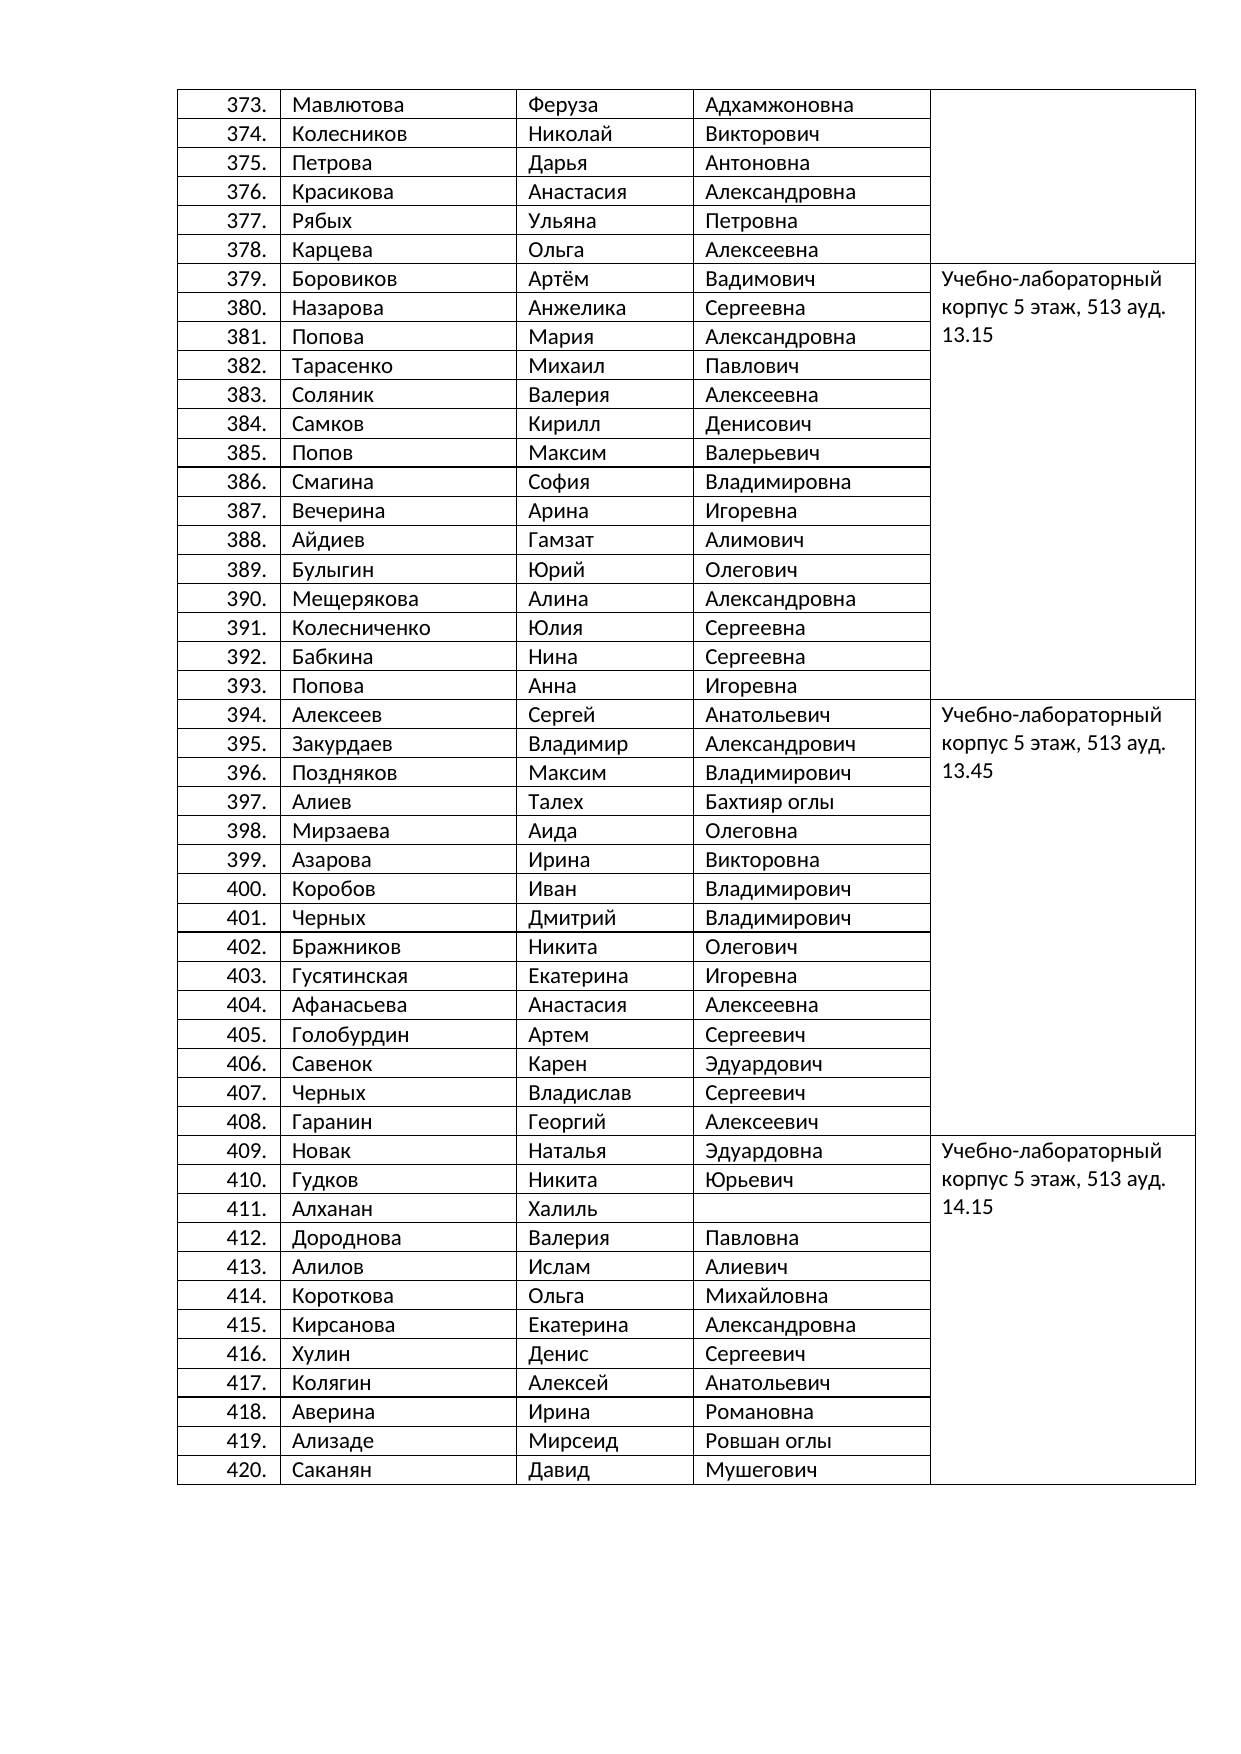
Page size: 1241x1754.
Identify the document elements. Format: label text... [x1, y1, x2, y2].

table_cell Мещерякова [281, 584, 516, 612]
table_cell Гудков [281, 1165, 516, 1193]
table_cell Анастасия [517, 991, 693, 1019]
table_cell [178, 497, 280, 524]
table_cell [178, 1107, 280, 1135]
table_cell [178, 206, 280, 234]
table_cell Никита [517, 933, 693, 961]
table_cell Сергей [517, 700, 693, 728]
table_cell Юрий [517, 555, 693, 583]
table_cell Владимирович [694, 758, 930, 786]
table_cell [178, 555, 280, 583]
table_cell Сергеевна [694, 642, 930, 670]
table_cell Колесниченко [281, 613, 516, 641]
table_cell [178, 1339, 280, 1367]
table_cell Алилов [281, 1252, 516, 1280]
table_cell Алексей [517, 1369, 693, 1396]
table_cell Колесников [281, 119, 516, 147]
table_cell [178, 874, 280, 902]
table_cell Сергеевна [694, 293, 930, 321]
table_cell Смагина [281, 468, 516, 496]
table_cell Коробов [281, 874, 516, 902]
table_cell Учебно-лабораторный корпус 5 этаж, 513 ауд. 13.15 [931, 264, 1195, 699]
table_cell Короткова [281, 1281, 516, 1309]
table_cell [178, 90, 280, 118]
table_cell Мушегович [694, 1456, 930, 1484]
table_cell Николай [517, 119, 693, 147]
table_cell Закурдаев [281, 729, 516, 757]
table_cell [178, 148, 280, 176]
table_cell Максим [517, 439, 693, 466]
table_cell [178, 758, 280, 786]
table_cell Артем [517, 1020, 693, 1048]
table_cell Максим [517, 758, 693, 786]
table_cell Учебно-лабораторный корпус 5 этаж, 513 ауд. 13.45 [931, 700, 1195, 1135]
table_cell [178, 526, 280, 554]
table_cell [178, 1310, 280, 1338]
table_cell Георгий [517, 1107, 693, 1135]
table_cell [178, 177, 280, 205]
table_cell Анжелика [517, 293, 693, 321]
table_cell [694, 1194, 930, 1222]
table_cell Саканян [281, 1456, 516, 1484]
table_cell Азарова [281, 845, 516, 873]
table_cell Мария [517, 322, 693, 350]
table_cell [178, 933, 280, 961]
table_cell Александрович [694, 729, 930, 757]
table_cell Карен [517, 1049, 693, 1077]
table_cell Аверина [281, 1398, 516, 1426]
table_cell Валерьевич [694, 439, 930, 466]
table_cell [178, 991, 280, 1019]
table_cell Денисович [694, 409, 930, 437]
table_cell Павлович [694, 351, 930, 379]
table_cell Ольга [517, 235, 693, 263]
table_cell Никита [517, 1165, 693, 1193]
table_cell Назарова [281, 293, 516, 321]
table_cell Денис [517, 1339, 693, 1367]
table_cell Колягин [281, 1369, 516, 1396]
table_cell Гаранин [281, 1107, 516, 1135]
table_cell Алексеевна [694, 991, 930, 1019]
table_cell Рябых [281, 206, 516, 234]
table_cell Афанасьева [281, 991, 516, 1019]
table_cell [178, 613, 280, 641]
table_cell Михайловна [694, 1281, 930, 1309]
table_cell Викторович [694, 119, 930, 147]
table_cell Алексеев [281, 700, 516, 728]
table_cell Попов [281, 439, 516, 466]
table_cell [178, 439, 280, 466]
table_cell Тарасенко [281, 351, 516, 379]
table_cell Олегович [694, 933, 930, 961]
table_cell Анна [517, 671, 693, 699]
table_cell Кирилл [517, 409, 693, 437]
table_cell Ислам [517, 1252, 693, 1280]
table_cell Юрьевич [694, 1165, 930, 1193]
table_cell [178, 1427, 280, 1454]
table_cell [178, 904, 280, 931]
table_cell Боровиков [281, 264, 516, 292]
table_cell Алиев [281, 787, 516, 815]
table_cell Игоревна [694, 962, 930, 989]
table_cell Алина [517, 584, 693, 612]
table_cell Эдуардовна [694, 1136, 930, 1164]
table_cell Алиевич [694, 1252, 930, 1280]
table_cell [178, 1398, 280, 1426]
table_cell [178, 322, 280, 350]
table_cell Эдуардович [694, 1049, 930, 1077]
table_cell Наталья [517, 1136, 693, 1164]
table_cell [178, 235, 280, 263]
table_cell [178, 1456, 280, 1484]
table_cell Владимирович [694, 904, 930, 931]
table_cell Юлия [517, 613, 693, 641]
table_cell [178, 816, 280, 844]
table_cell Владимирович [694, 874, 930, 902]
table_cell Владислав [517, 1078, 693, 1106]
table_cell Павловна [694, 1223, 930, 1251]
table_cell Александровна [694, 1310, 930, 1338]
table_cell [178, 264, 280, 292]
table_cell [178, 1136, 280, 1164]
table_cell [178, 584, 280, 612]
table_cell Михаил [517, 351, 693, 379]
table_cell Ульяна [517, 206, 693, 234]
table_cell Игоревна [694, 671, 930, 699]
table_cell Романовна [694, 1398, 930, 1426]
table_cell Аида [517, 816, 693, 844]
table_cell Александровна [694, 584, 930, 612]
table_cell Дарья [517, 148, 693, 176]
table_cell [178, 1049, 280, 1077]
table_cell Игоревна [694, 497, 930, 524]
table_cell Давид [517, 1456, 693, 1484]
table_cell Халиль [517, 1194, 693, 1222]
table_cell Черных [281, 904, 516, 931]
table_cell Алексеевич [694, 1107, 930, 1135]
table_cell Бражников [281, 933, 516, 961]
table_cell [178, 1078, 280, 1106]
table_cell Петровна [694, 206, 930, 234]
table_cell Валерия [517, 1223, 693, 1251]
table_cell Ализаде [281, 1427, 516, 1454]
table_cell София [517, 468, 693, 496]
table_cell [178, 1281, 280, 1309]
table_cell [178, 1252, 280, 1280]
table_cell Бахтияр оглы [694, 787, 930, 815]
table_cell Анастасия [517, 177, 693, 205]
table_cell [178, 1020, 280, 1048]
table_cell [178, 787, 280, 815]
table_cell [178, 671, 280, 699]
table_cell Вечерина [281, 497, 516, 524]
table_cell Иван [517, 874, 693, 902]
table_cell [178, 293, 280, 321]
table_cell Черных [281, 1078, 516, 1106]
table_cell Александровна [694, 322, 930, 350]
table_cell Сергеевна [694, 613, 930, 641]
table_cell Мирзаева [281, 816, 516, 844]
table_cell [178, 1165, 280, 1193]
table_cell Артём [517, 264, 693, 292]
table_cell Попова [281, 671, 516, 699]
table_cell Кирсанова [281, 1310, 516, 1338]
table_cell Олеговна [694, 816, 930, 844]
table_cell Дмитрий [517, 904, 693, 931]
table_cell [178, 1369, 280, 1396]
table_cell Антоновна [694, 148, 930, 176]
table_cell Сергеевич [694, 1078, 930, 1106]
table_cell Владимир [517, 729, 693, 757]
table_cell Айдиев [281, 526, 516, 554]
table_cell Нина [517, 642, 693, 670]
table_cell [178, 380, 280, 408]
table_cell Голобурдин [281, 1020, 516, 1048]
table_cell Поздняков [281, 758, 516, 786]
table_cell Новак [281, 1136, 516, 1164]
table_cell Сергеевич [694, 1339, 930, 1367]
table_cell Учебно-лабораторный корпус 5 этаж, 513 ауд. 14.15 [931, 1136, 1195, 1484]
table_cell Гусятинская [281, 962, 516, 989]
table_cell Анатольевич [694, 700, 930, 728]
table_cell [178, 729, 280, 757]
table_cell Екатерина [517, 1310, 693, 1338]
table_cell Бабкина [281, 642, 516, 670]
table_cell [178, 962, 280, 989]
table_cell Самков [281, 409, 516, 437]
table_cell Алимович [694, 526, 930, 554]
table_cell [178, 845, 280, 873]
table_cell Сергеевич [694, 1020, 930, 1048]
table_cell Ровшан оглы [694, 1427, 930, 1454]
table_cell Арина [517, 497, 693, 524]
table_cell [178, 1194, 280, 1222]
table_cell Талех [517, 787, 693, 815]
table_cell Мавлютова [281, 90, 516, 118]
table_cell Викторовна [694, 845, 930, 873]
table_cell [178, 700, 280, 728]
table_cell Попова [281, 322, 516, 350]
table_cell [178, 409, 280, 437]
table_cell [178, 351, 280, 379]
table_cell Ирина [517, 845, 693, 873]
table_cell Гамзат [517, 526, 693, 554]
table_cell Петрова [281, 148, 516, 176]
table_cell Алексеевна [694, 235, 930, 263]
table_cell Владимировна [694, 468, 930, 496]
table_cell Вадимович [694, 264, 930, 292]
table_cell [178, 642, 280, 670]
table_cell Мирсеид [517, 1427, 693, 1454]
table_cell Хулин [281, 1339, 516, 1367]
table_cell Савенок [281, 1049, 516, 1077]
table_cell Карцева [281, 235, 516, 263]
table_cell Екатерина [517, 962, 693, 989]
table_cell Валерия [517, 380, 693, 408]
table_cell Анатольевич [694, 1369, 930, 1396]
table_cell [178, 119, 280, 147]
table_cell [178, 468, 280, 496]
table_cell Красикова [281, 177, 516, 205]
table_cell Адхамжоновна [694, 90, 930, 118]
table_cell Дороднова [281, 1223, 516, 1251]
table_cell Булыгин [281, 555, 516, 583]
table_cell Алексеевна [694, 380, 930, 408]
table_cell Феруза [517, 90, 693, 118]
table_cell Алханан [281, 1194, 516, 1222]
table_cell [178, 1223, 280, 1251]
table_cell Олегович [694, 555, 930, 583]
table_cell Ольга [517, 1281, 693, 1309]
table_cell Соляник [281, 380, 516, 408]
table_cell Ирина [517, 1398, 693, 1426]
table_cell Александровна [694, 177, 930, 205]
